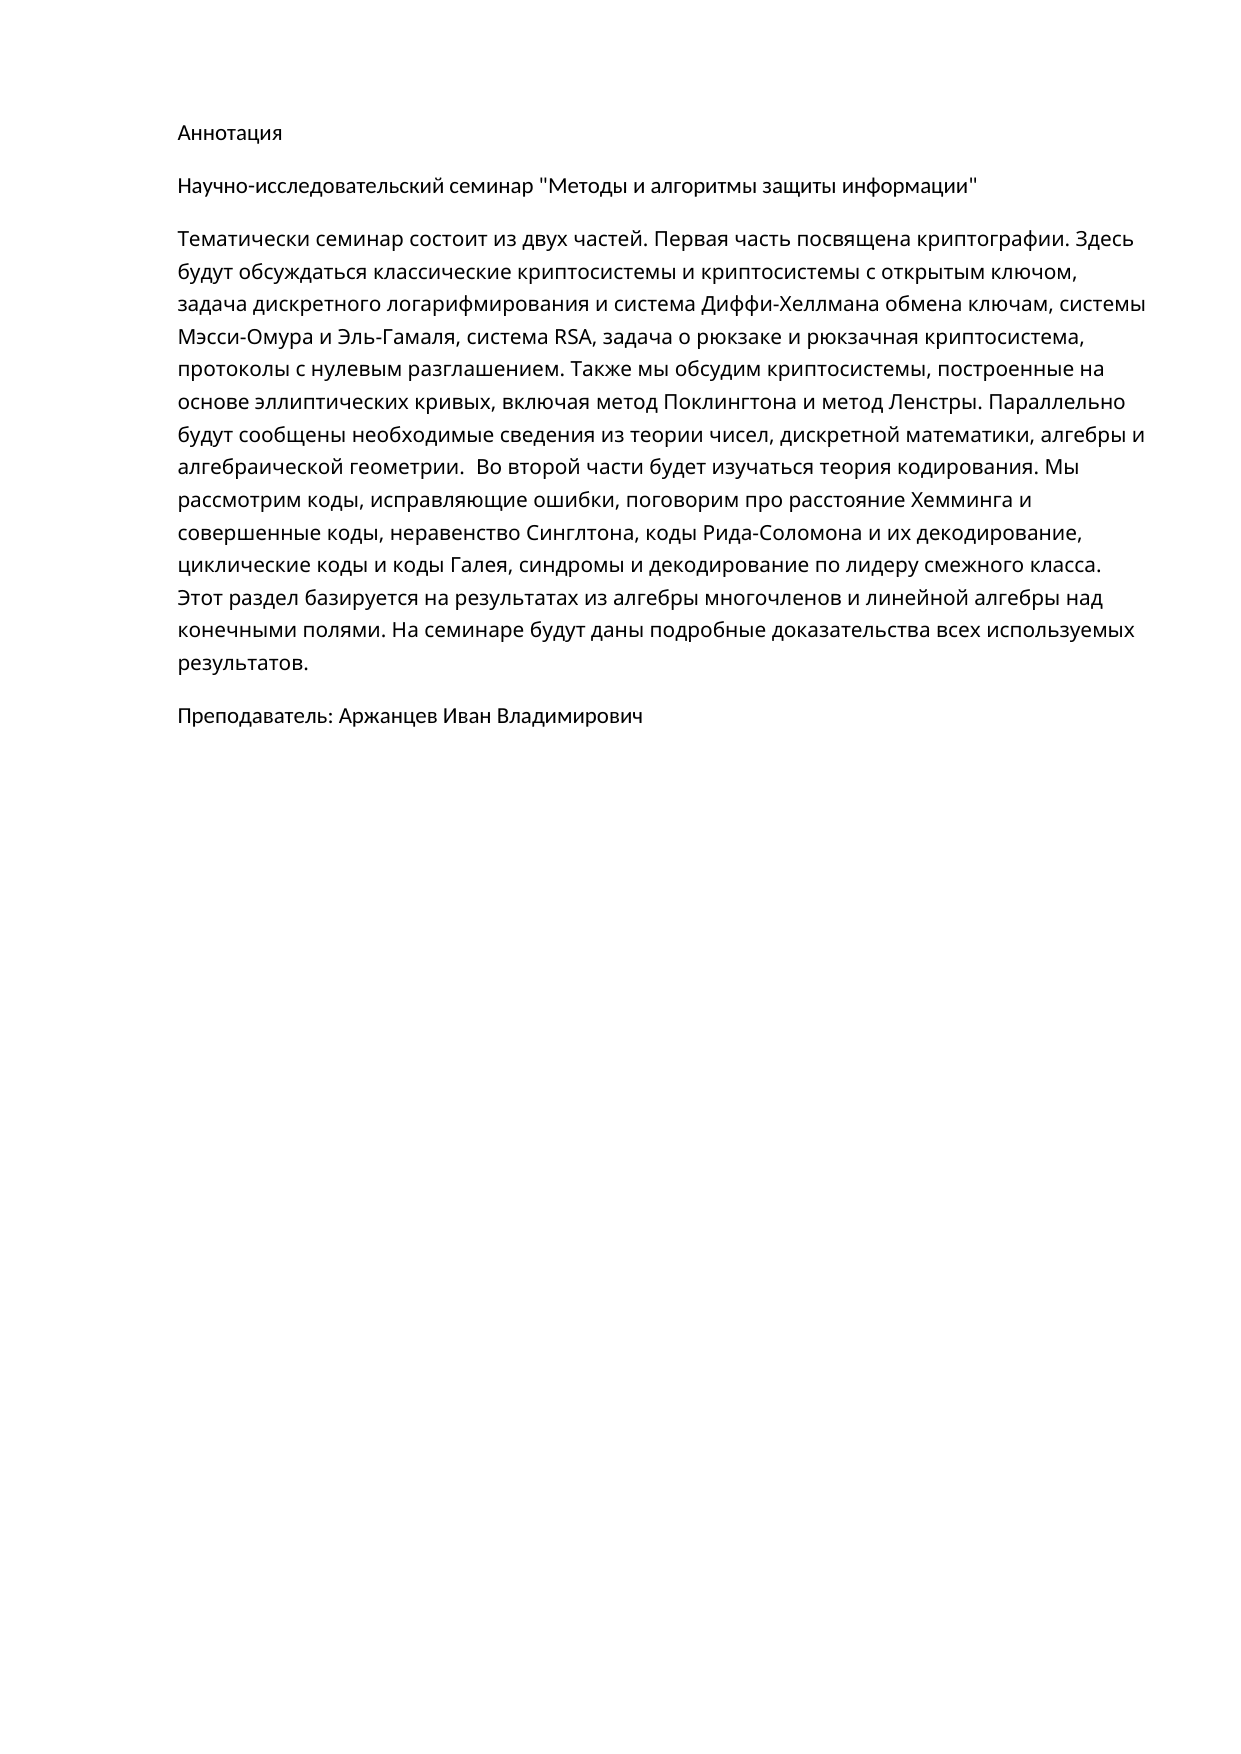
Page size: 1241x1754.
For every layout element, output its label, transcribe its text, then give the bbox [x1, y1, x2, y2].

text Преподаватель: Аржанцев Иван Владимирович [177, 701, 1152, 729]
text Аннотация [177, 118, 1152, 146]
text Научно-исследовательский семинар "Методы и алгоритмы защиты информации" [177, 171, 1152, 199]
text Тематически семинар состоит из двух частей. Первая часть посвящена криптографии. Здесь будут обсуждаться классические криптосистемы и криптосистемы с открытым ключом, задача дискретного логарифмирования и система Диффи-Хеллмана обмена ключам, системы Мэсси-Омура и Эль-Гамаля, система RSA, задача о рюкзаке и рюкзачная криптосистема, протоколы с нулевым разглашением. Также мы обсудим криптосистемы, построенные на основе эллиптических кривых, включая метод Поклингтона и метод Ленстры. Параллельно будут сообщены необходимые сведения из теории чисел, дискретной математики, алгебры и алгебраической геометрии. Во второй части будет изучаться теория кодирования. Мы рассмотрим коды, исправляющие ошибки, поговорим про расстояние Хемминга и совершенные коды, неравенство Синглтона, коды Рида-Соломона и их декодирование, циклические коды и коды Галея, синдромы и декодирование по лидеру смежного класса. Этот раздел базируется на результатах из алгебры многочленов и линейной алгебры над конечными полями. На семинаре будут даны подробные доказательства всех используемых результатов. [177, 224, 1152, 676]
